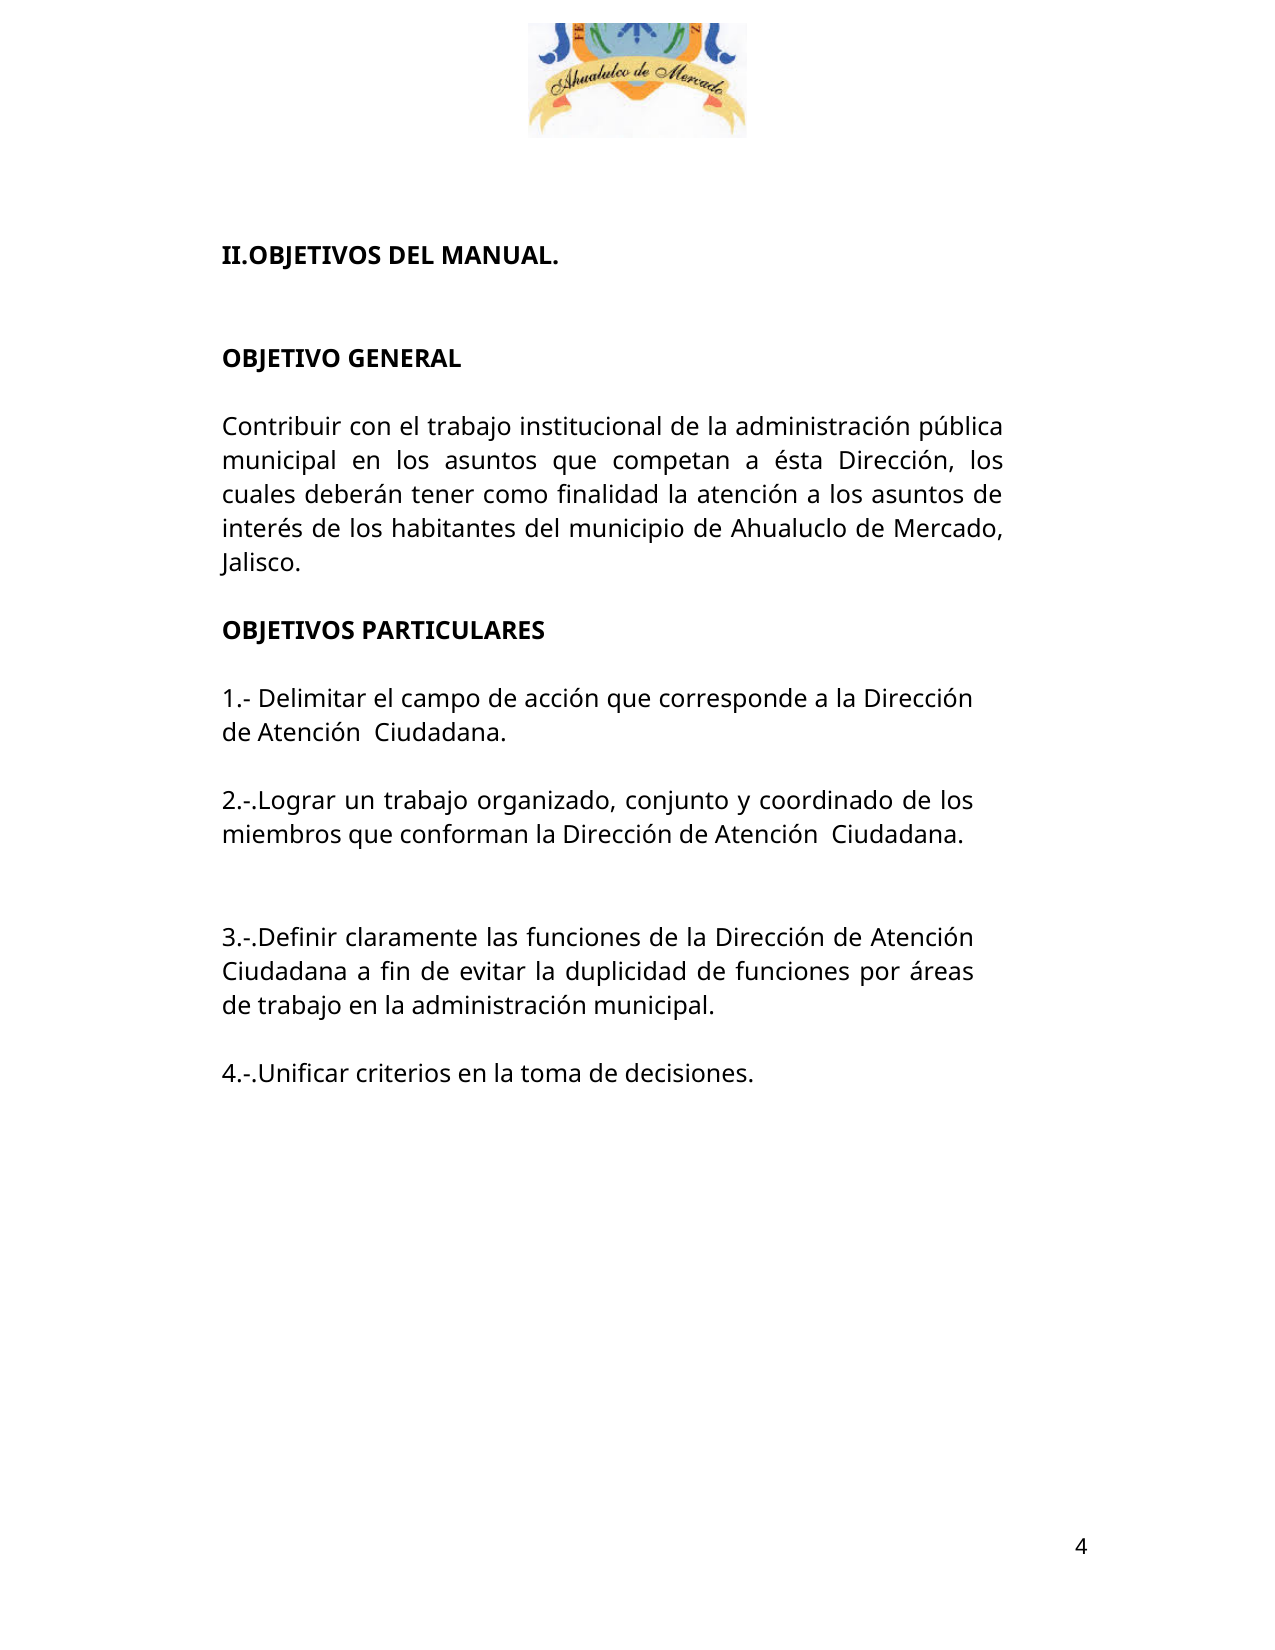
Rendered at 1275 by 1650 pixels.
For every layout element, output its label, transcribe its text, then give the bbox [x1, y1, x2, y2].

picture [528, 23, 747, 138]
text 3.-.Definir claramente las funciones de la Dirección de Atención Ciudadana a fin de evitar la duplicidad de funciones por áreas de trabajo en la administración municipal. [222, 919, 974, 1021]
text Contribuir con el trabajo institucional de la administración pública municipal en los asuntos que competan a ésta Dirección, los cuales deberán tener como finalidad la atención a los asuntos de interés de los habitantes del municipio de Ahualuclo de Mercado, Jalisco. [222, 408, 1004, 579]
text OBJETIVO GENERAL [222, 340, 1275, 374]
text OBJETIVOS PARTICULARES [222, 613, 1275, 647]
text 2.-.Lograr un trabajo organizado, conjunto y coordinado de los miembros que conforman la Dirección de Atención Ciudadana. [222, 783, 974, 851]
text 4.-.Unificar criterios en la toma de decisiones. [222, 1056, 974, 1089]
text II.OBJETIVOS DEL MANUAL. [222, 238, 1275, 272]
text 1.- Delimitar el campo de acción que corresponde a la Dirección de Atención Ciudadana. [222, 681, 974, 749]
